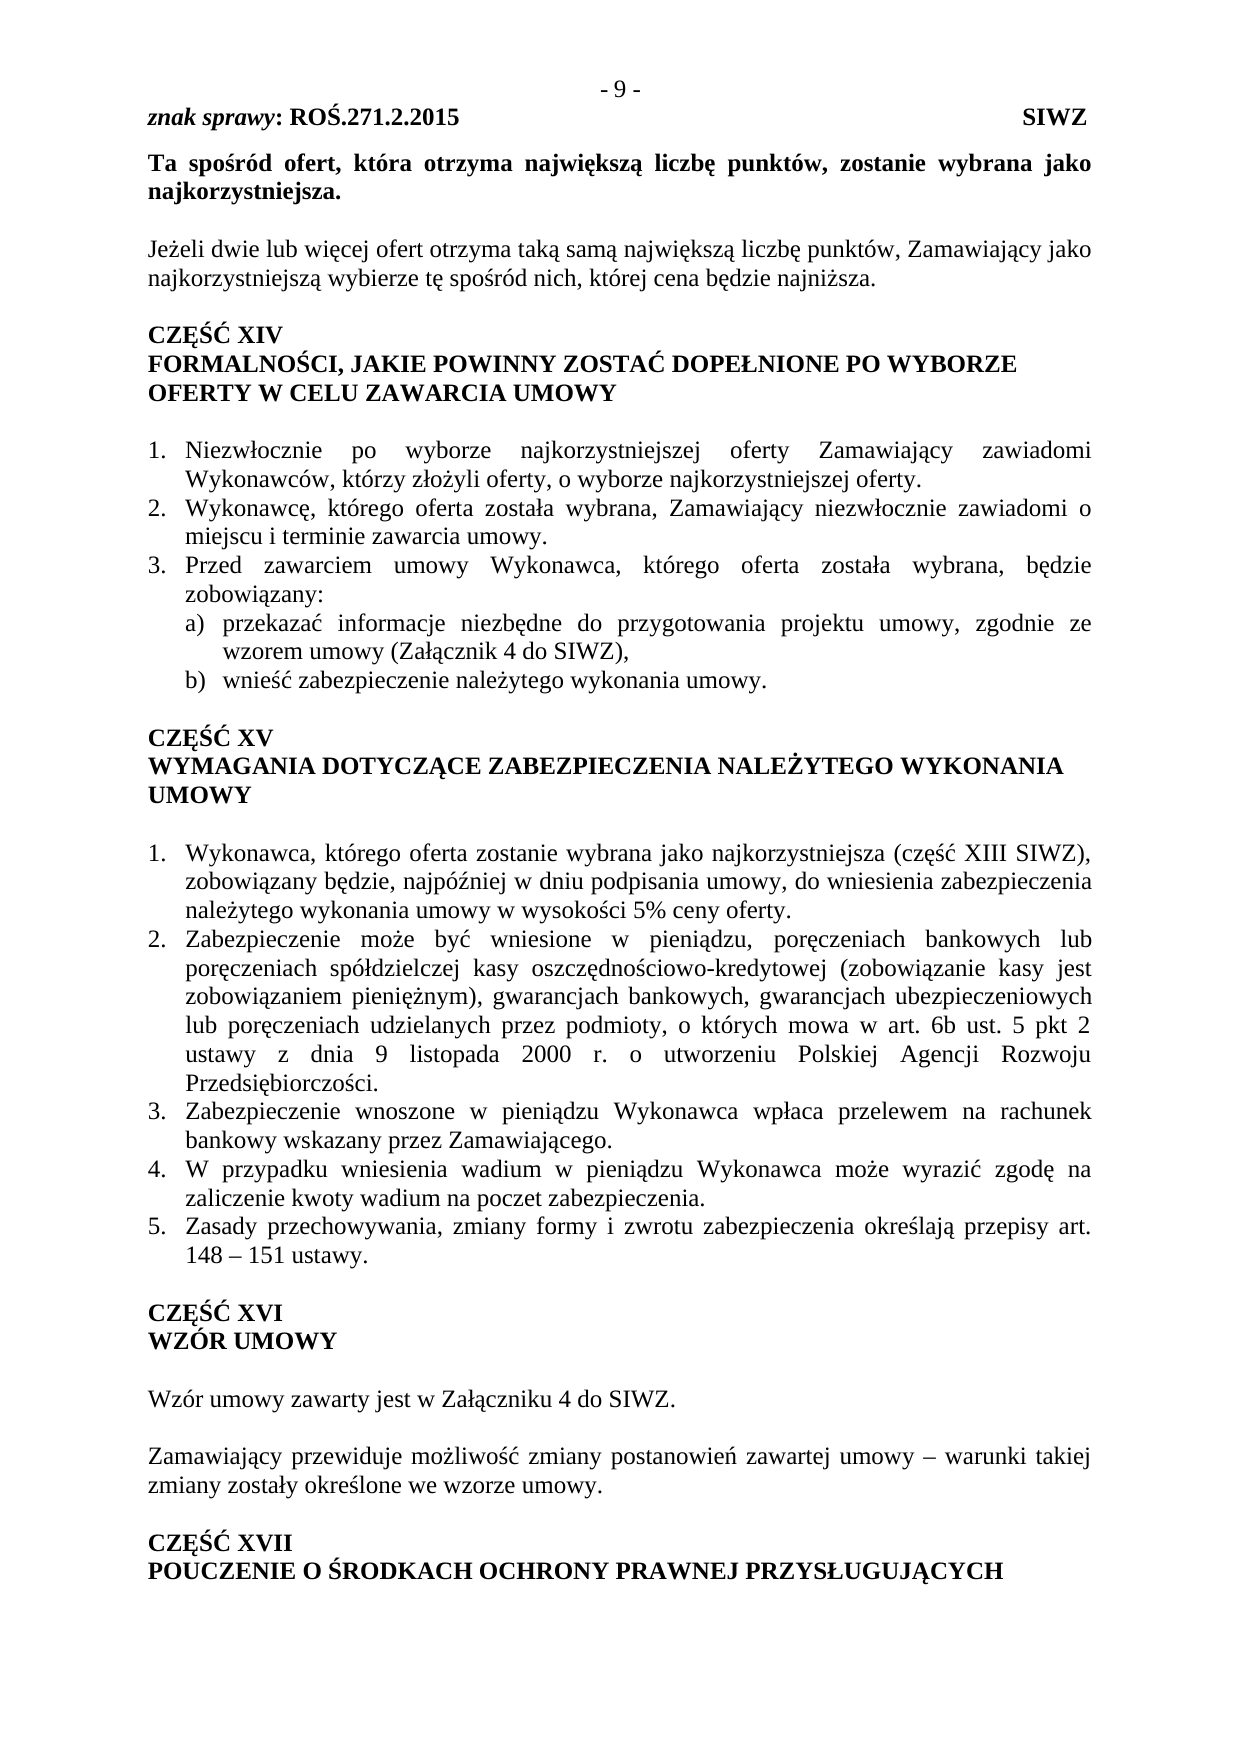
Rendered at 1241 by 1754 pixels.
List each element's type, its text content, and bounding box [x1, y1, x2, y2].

text FORMALNOŚCI, JAKIE POWINNY ZOSTAĆ DOPEŁNIONE PO WYBORZE [148, 349, 1092, 378]
text WZÓR UMOWY [148, 1326, 1092, 1355]
list W przypadku wniesienia wadium w pieniądzu Wykonawca może wyrazić zgodę na zaliczenie kwoty wadium na poczet zabezpieczenia. [148, 1154, 1092, 1211]
text CZĘŚĆ XIV [148, 320, 1092, 349]
text Zamawiający przewiduje możliwość zmiany postanowień zawartej umowy – warunki takiej zmiany zostały określone we wzorze umowy. [148, 1441, 1092, 1499]
list Wykonawcę, którego oferta została wybrana, Zamawiający niezwłocznie zawiadomi o miejscu i terminie zawarcia umowy. [148, 493, 1092, 550]
text WYMAGANIA DOTYCZĄCE ZABEZPIECZENIA NALEŻYTEGO WYKONANIA [148, 751, 1092, 780]
text CZĘŚĆ XV [148, 723, 1092, 751]
list Zabezpieczenie wnoszone w pieniądzu Wykonawca wpłaca przelewem na rachunek bankowy wskazany przez Zamawiającego. [148, 1096, 1092, 1154]
list Zabezpieczenie może być wniesione w pieniądzu, poręczeniach bankowych lub poręczeniach spółdzielczej kasy oszczędnościowo-kredytowej (zobowiązanie kasy jest zobowiązaniem pieniężnym), gwarancjach bankowych, gwarancjach ubezpieczeniowych lub poręczeniach udzielanych przez podmioty, o których mowa w art. 6b ust. 5 pkt 2 ustawy z dnia 9 listopada 2000 r. o utworzeniu Polskiej Agencji Rozwoju Przedsiębiorczości. [148, 924, 1092, 1096]
list wnieść zabezpieczenie należytego wykonania umowy. [185, 665, 1092, 694]
text Ta spośród ofert, która otrzyma największą liczbę punktów, zostanie wybrana jako najkorzystniejsza. [148, 148, 1092, 205]
list Niezwłocznie po wyborze najkorzystniejszej oferty Zamawiający zawiadomi Wykonawców, którzy złożyli oferty, o wyborze najkorzystniejszej oferty. [148, 435, 1092, 493]
text Jeżeli dwie lub więcej ofert otrzyma taką samą największą liczbę punktów, Zamawiający jako najkorzystniejszą wybierze tę spośród nich, której cena będzie najniższa. [148, 234, 1092, 291]
list Wykonawca, którego oferta zostanie wybrana jako najkorzystniejsza (część XIII SIWZ), zobowiązany będzie, najpóźniej w dniu podpisania umowy, do wniesienia zabezpieczenia należytego wykonania umowy w wysokości 5% ceny oferty. [148, 838, 1092, 924]
text UMOWY [148, 780, 1092, 809]
list przekazać informacje niezbędne do przygotowania projektu umowy, zgodnie ze wzorem umowy (Załącznik 4 do SIWZ), [185, 608, 1092, 665]
text POUCZENIE O ŚRODKACH OCHRONY PRAWNEJ PRZYSŁUGUJĄCYCH [148, 1556, 1092, 1585]
text CZĘŚĆ XVII [148, 1528, 1092, 1556]
text Wzór umowy zawarty jest w Załączniku 4 do SIWZ. [148, 1384, 1092, 1413]
list Przed zawarciem umowy Wykonawca, którego oferta została wybrana, będzie zobowiązany: [148, 550, 1092, 608]
text OFERTY W CELU ZAWARCIA UMOWY [148, 378, 1092, 406]
text CZĘŚĆ XVI [148, 1298, 1092, 1326]
list Zasady przechowywania, zmiany formy i zwrotu zabezpieczenia określają przepisy art. 148 – 151 ustawy. [148, 1211, 1092, 1269]
